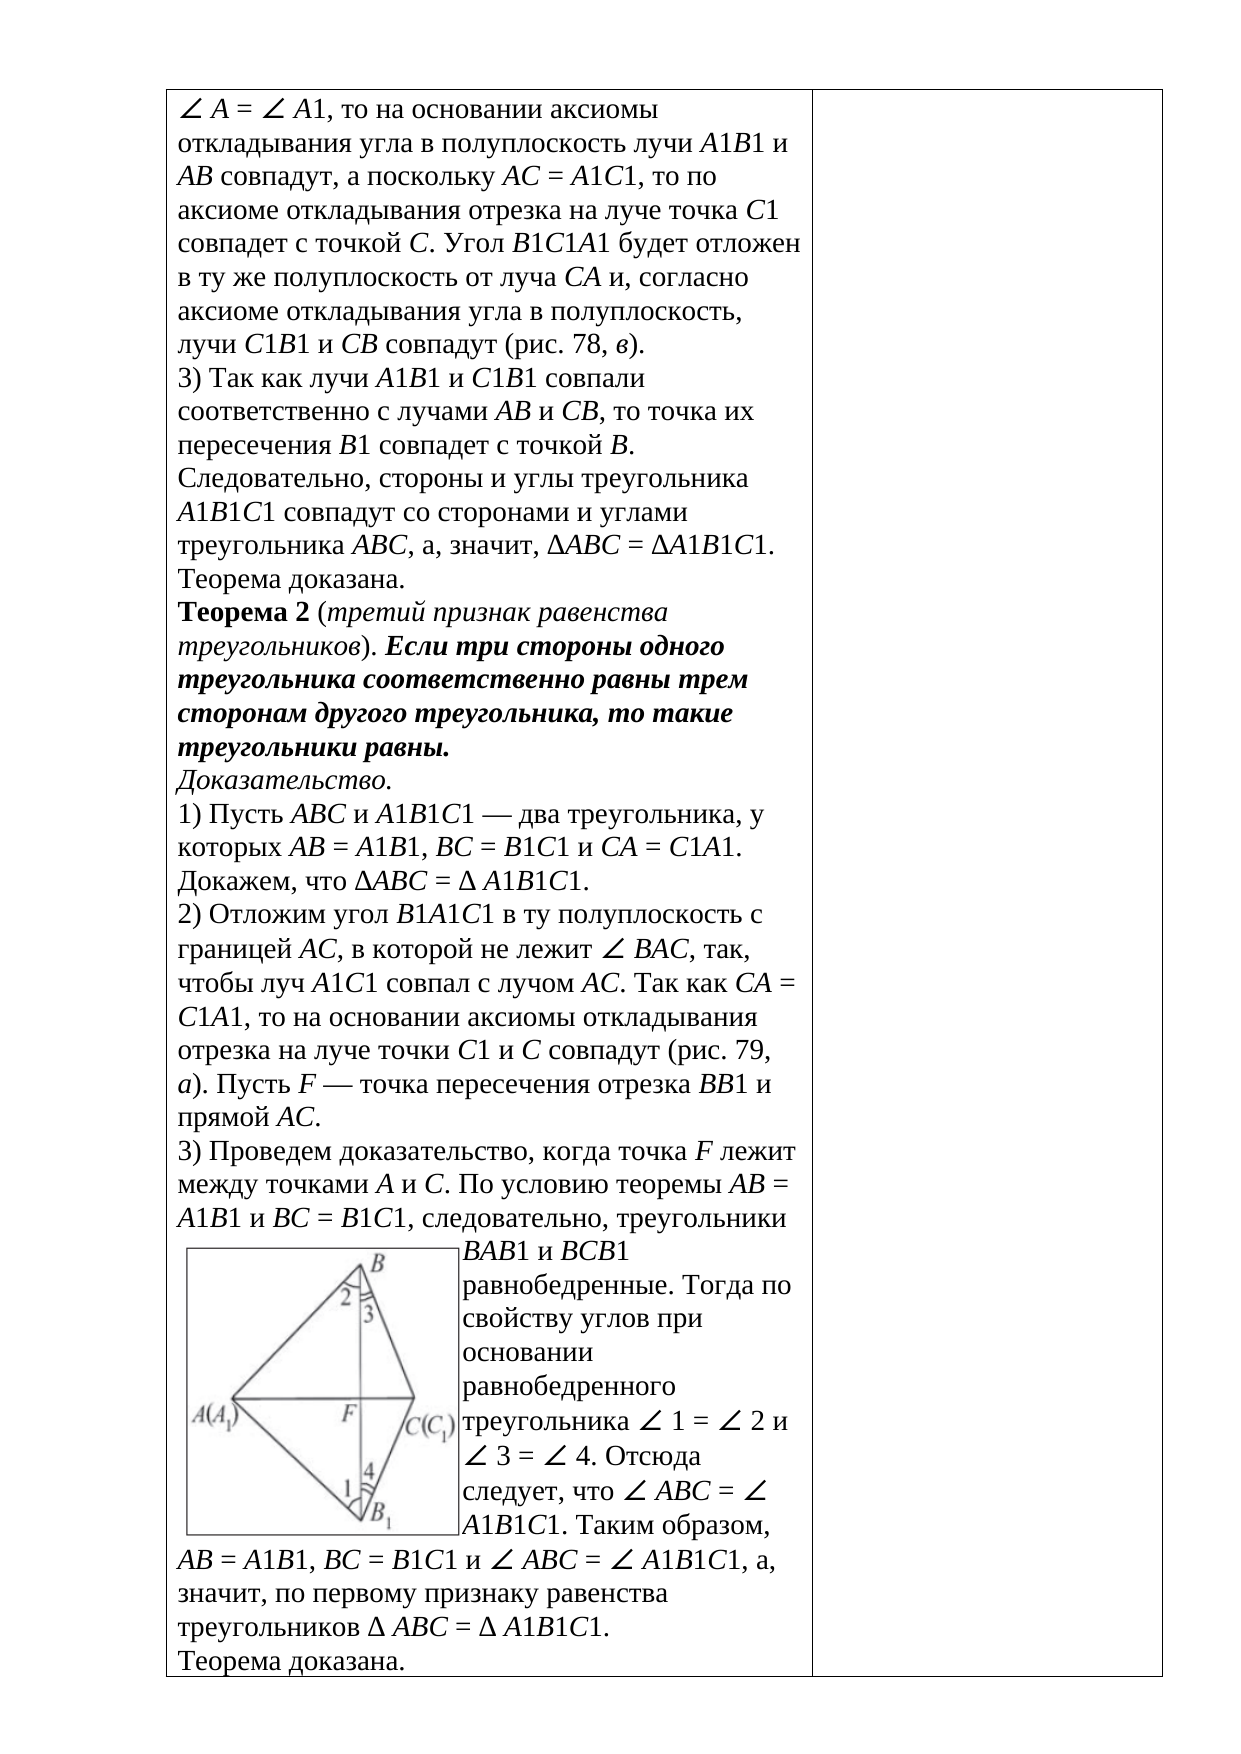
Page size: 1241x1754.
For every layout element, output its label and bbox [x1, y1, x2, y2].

picture [178, 1243, 462, 1538]
table_cell [167, 90, 812, 1676]
table_cell [813, 90, 1162, 1676]
